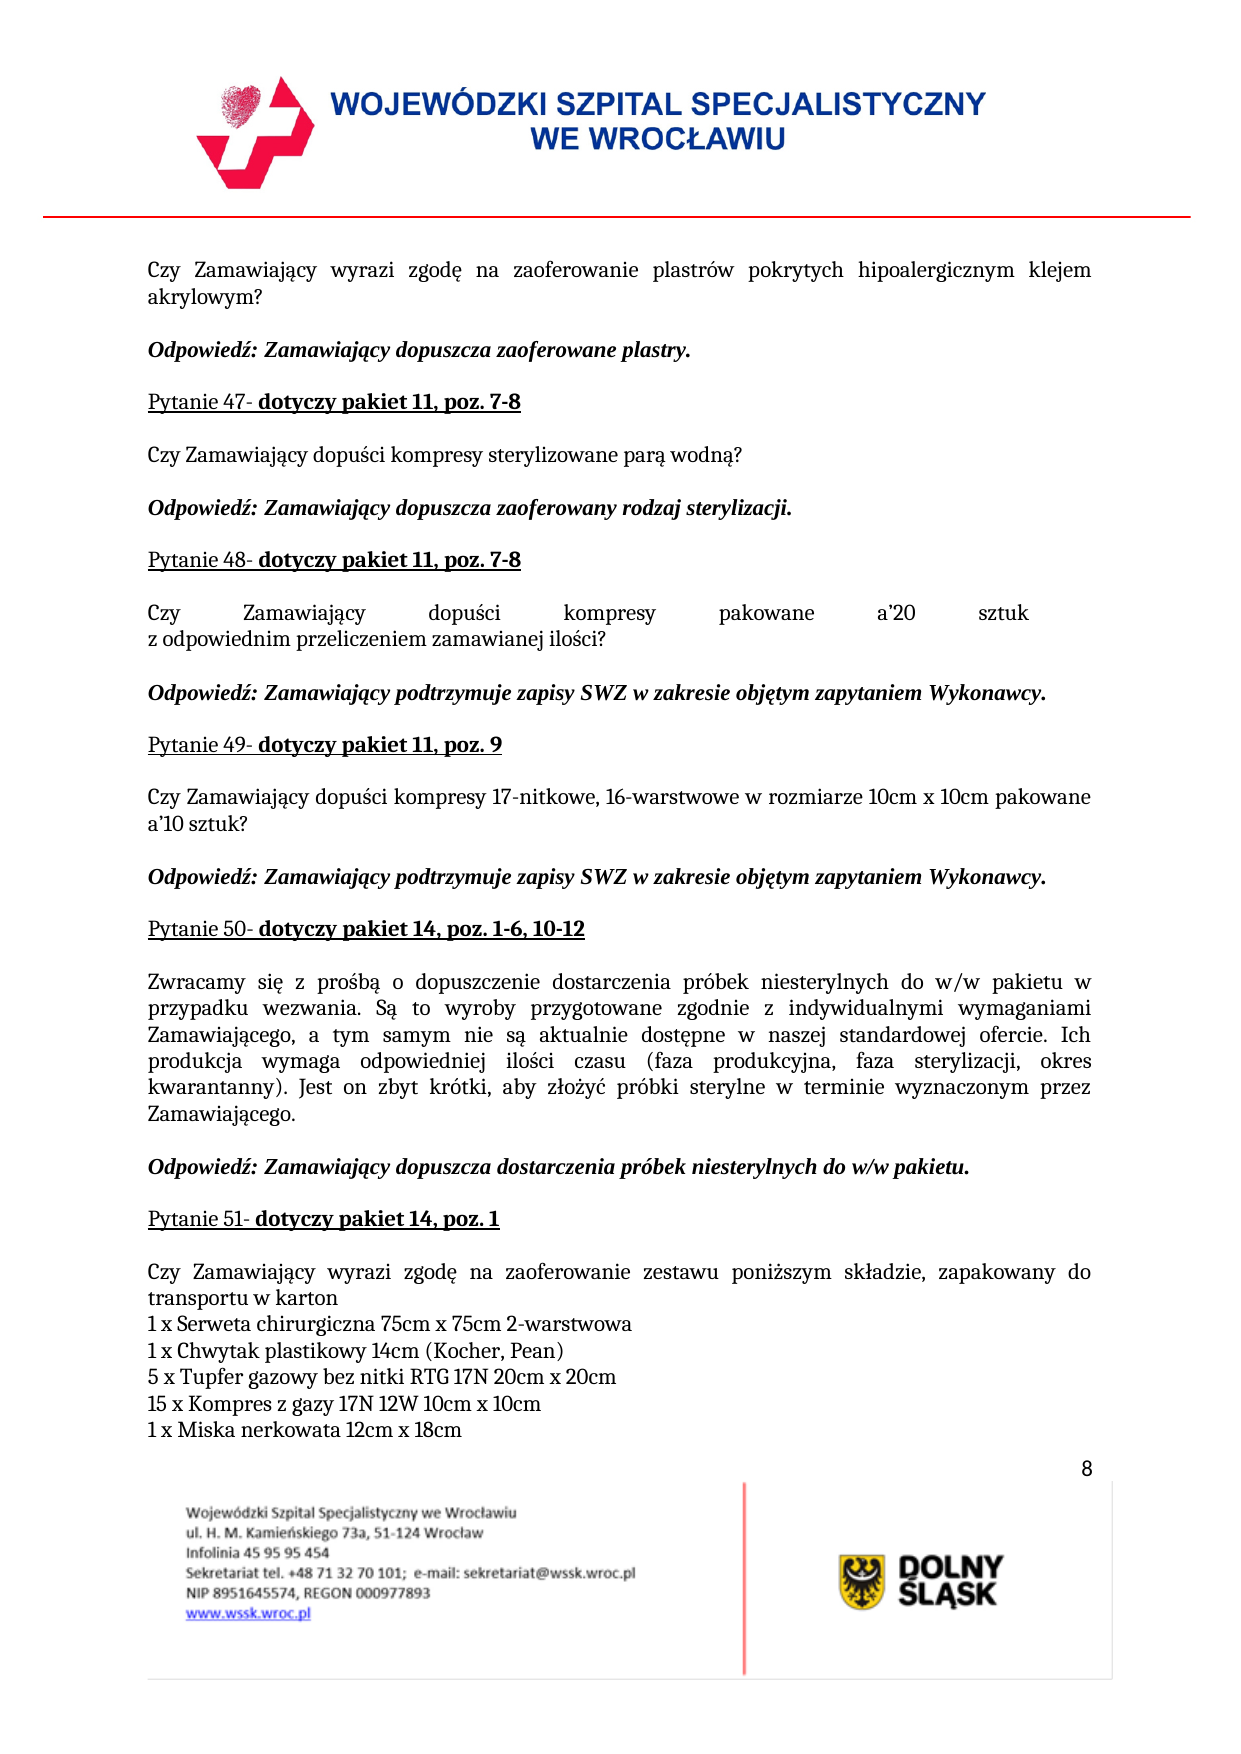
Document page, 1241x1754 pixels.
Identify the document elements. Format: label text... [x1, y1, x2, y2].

text 5 x Tupfer gazowy bez nitki RTG 17N 20cm x 20cm [148, 1364, 1093, 1390]
text Pytanie 48- dotyczy pakiet 11, poz. 7-8 [148, 547, 1093, 573]
text 15 x Kompres z gazy 17N 12W 10cm x 10cm [148, 1390, 1093, 1417]
text Odpowiedź: Zamawiający podtrzymuje zapisy SWZ w zakresie objętym zapytaniem Wykonawcy. [148, 679, 1093, 705]
picture [18, 56, 1222, 231]
picture [147, 1481, 1114, 1681]
text Odpowiedź: Zamawiający podtrzymuje zapisy SWZ w zakresie objętym zapytaniem Wykonawcy. [148, 863, 1093, 889]
text Pytanie 50- dotyczy pakiet 14, poz. 1-6, 10-12 [148, 916, 1093, 942]
text Odpowiedź: Zamawiający dopuszcza zaoferowany rodzaj sterylizacji. [148, 494, 1093, 521]
text Czy Zamawiający dopuści kompresy 17-nitkowe, 16-warstwowe w rozmiarze 10cm x 10cm pakowane a’10 sztuk? [148, 784, 1093, 837]
text Pytanie 51- dotyczy pakiet 14, poz. 1 [148, 1206, 1093, 1232]
text 1 x Chwytak plastikowy 14cm (Kocher, Pean) [148, 1338, 1093, 1364]
text Czy Zamawiający wyrazi zgodę na zaoferowanie plastrów pokrytych hipoalergicznym klejem akrylowym? [148, 257, 1093, 310]
text Pytanie 47- dotyczy pakiet 11, poz. 7-8 [148, 389, 1093, 415]
text 1 x Serweta chirurgiczna 75cm x 75cm 2-warstwowa [148, 1311, 1093, 1338]
text Czy Zamawiający dopuści kompresy sterylizowane parą wodną? [148, 442, 1093, 468]
text Czy Zamawiający dopuści kompresy pakowane a’20 sztuk z odpowiednim przeliczeniem zamawianej ilości? [148, 600, 1093, 652]
text 1 x Miska nerkowata 12cm x 18cm [148, 1417, 1093, 1443]
text Odpowiedź: Zamawiający dopuszcza dostarczenia próbek niesterylnych do w/w pakietu. [148, 1153, 1093, 1179]
text Zwracamy się z prośbą o dopuszczenie dostarczenia próbek niesterylnych do w/w pakietu w przypadku wezwania. Są to wyroby przygotowane zgodnie z indywidualnymi wymaganiami Zamawiającego, a tym samym nie są aktualnie dostępne w naszej standardowej ofercie. Ich produkcja wymaga odpowiedniej ilości czasu (faza produkcyjna, faza sterylizacji, okres kwarantanny). Jest on zbyt krótki, aby złożyć próbki sterylne w terminie wyznaczonym przez Zamawiającego. [148, 969, 1093, 1127]
text Odpowiedź: Zamawiający dopuszcza zaoferowane plastry. [148, 336, 1093, 362]
text Czy Zamawiający wyrazi zgodę na zaoferowanie zestawu poniższym składzie, zapakowany do transportu w karton [148, 1258, 1093, 1311]
text Pytanie 49- dotyczy pakiet 11, poz. 9 [148, 731, 1093, 758]
